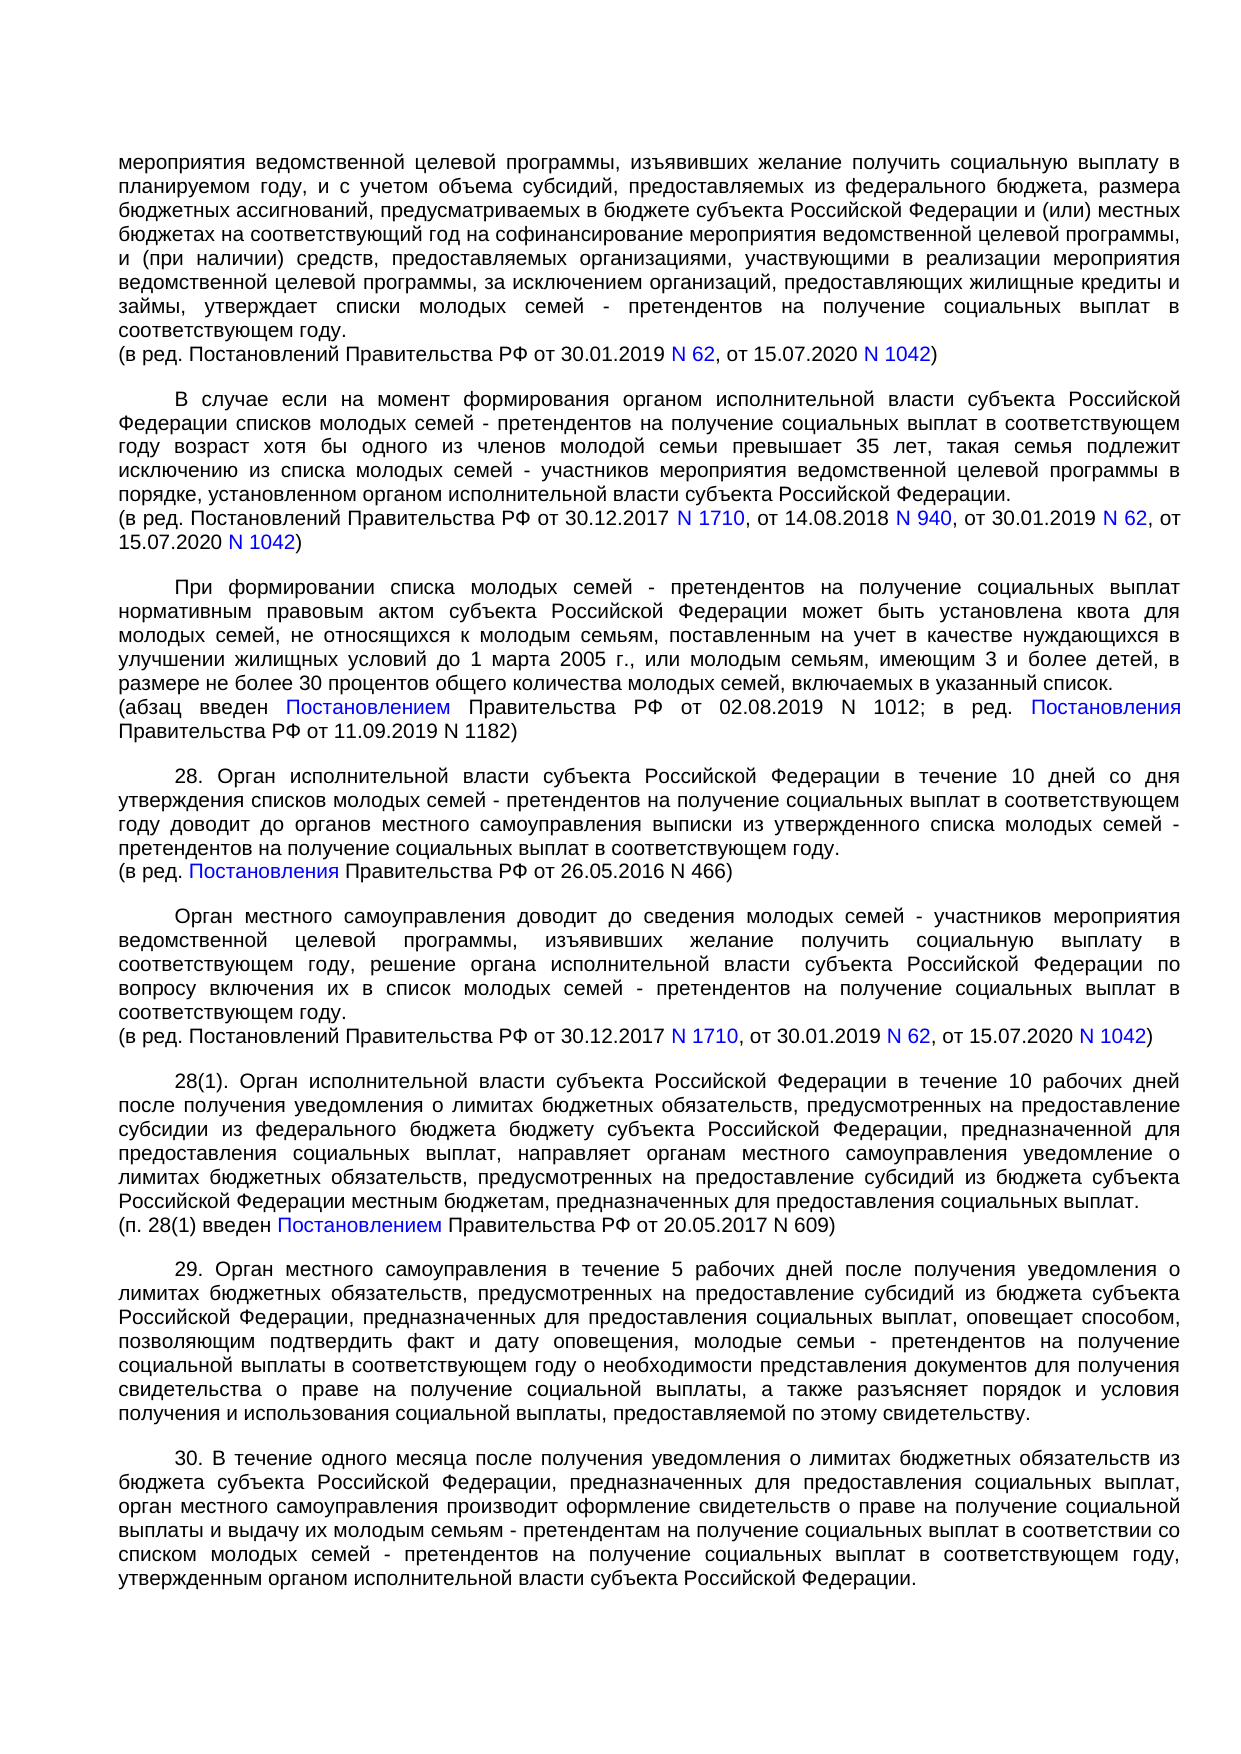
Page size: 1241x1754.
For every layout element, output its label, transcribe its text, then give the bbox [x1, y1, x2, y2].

text 28(1). Орган исполнительной власти субъекта Российской Федерации в течение 10 рабочих дней после получения уведомления о лимитах бюджетных обязательств, предусмотренных на предоставление субсидии из федерального бюджета бюджету субъекта Российской Федерации, предназначенной для предоставления социальных выплат, направляет органам местного самоуправления уведомление о лимитах бюджетных обязательств, предусмотренных на предоставление субсидий из бюджета субъекта Российской Федерации местным бюджетам, предназначенных для предоставления социальных выплат. [118, 1069, 1181, 1212]
text При формировании списка молодых семей - претендентов на получение социальных выплат нормативным правовым актом субъекта Российской Федерации может быть установлена квота для молодых семей, не относящихся к молодым семьям, поставленным на учет в качестве нуждающихся в улучшении жилищных условий до 1 марта 2005 г., или молодым семьям, имеющим 3 и более детей, в размере не более 30 процентов общего количества молодых семей, включаемых в указанный список. [118, 575, 1181, 695]
text 30. В течение одного месяца после получения уведомления о лимитах бюджетных обязательств из бюджета субъекта Российской Федерации, предназначенных для предоставления социальных выплат, орган местного самоуправления производит оформление свидетельств о праве на получение социальной выплаты и выдачу их молодым семьям - претендентам на получение социальных выплат в соответствии со списком молодых семей - претендентов на получение социальных выплат в соответствующем году, утвержденным органом исполнительной власти субъекта Российской Федерации. [118, 1446, 1181, 1589]
text (в ред. Постановления Правительства РФ от 26.05.2016 N 466) [118, 859, 1181, 883]
text (абзац введен Постановлением Правительства РФ от 02.08.2019 N 1012; в ред. Постановления Правительства РФ от 11.09.2019 N 1182) [118, 695, 1181, 743]
text 28. Орган исполнительной власти субъекта Российской Федерации в течение 10 дней со дня утверждения списков молодых семей - претендентов на получение социальных выплат в соответствующем году доводит до органов местного самоуправления выписки из утвержденного списка молодых семей - претендентов на получение социальных выплат в соответствующем году. [118, 763, 1181, 859]
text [118, 150, 1181, 342]
text (в ред. Постановлений Правительства РФ от 30.12.2017 N 1710, от 14.08.2018 N 940, от 30.01.2019 N 62, от 15.07.2020 N 1042) [118, 506, 1181, 554]
text В случае если на момент формирования органом исполнительной власти субъекта Российской Федерации списков молодых семей - претендентов на получение социальных выплат в соответствующем году возраст хотя бы одного из членов молодой семьи превышает 35 лет, такая семья подлежит исключению из списка молодых семей - участников мероприятия ведомственной целевой программы в порядке, установленном органом исполнительной власти субъекта Российской Федерации. [118, 386, 1181, 506]
text Орган местного самоуправления доводит до сведения молодых семей - участников мероприятия ведомственной целевой программы, изъявивших желание получить социальную выплату в соответствующем году, решение органа исполнительной власти субъекта Российской Федерации по вопросу включения их в список молодых семей - претендентов на получение социальных выплат в соответствующем году. [118, 904, 1181, 1024]
text (п. 28(1) введен Постановлением Правительства РФ от 20.05.2017 N 609) [118, 1212, 1181, 1236]
text (в ред. Постановлений Правительства РФ от 30.01.2019 N 62, от 15.07.2020 N 1042) [118, 342, 1181, 366]
text 29. Орган местного самоуправления в течение 5 рабочих дней после получения уведомления о лимитах бюджетных обязательств, предусмотренных на предоставление субсидий из бюджета субъекта Российской Федерации, предназначенных для предоставления социальных выплат, оповещает способом, позволяющим подтвердить факт и дату оповещения, молодые семьи - претендентов на получение социальной выплаты в соответствующем году о необходимости представления документов для получения свидетельства о праве на получение социальной выплаты, а также разъясняет порядок и условия получения и использования социальной выплаты, предоставляемой по этому свидетельству. [118, 1257, 1181, 1425]
text (в ред. Постановлений Правительства РФ от 30.12.2017 N 1710, от 30.01.2019 N 62, от 15.07.2020 N 1042) [118, 1024, 1181, 1048]
